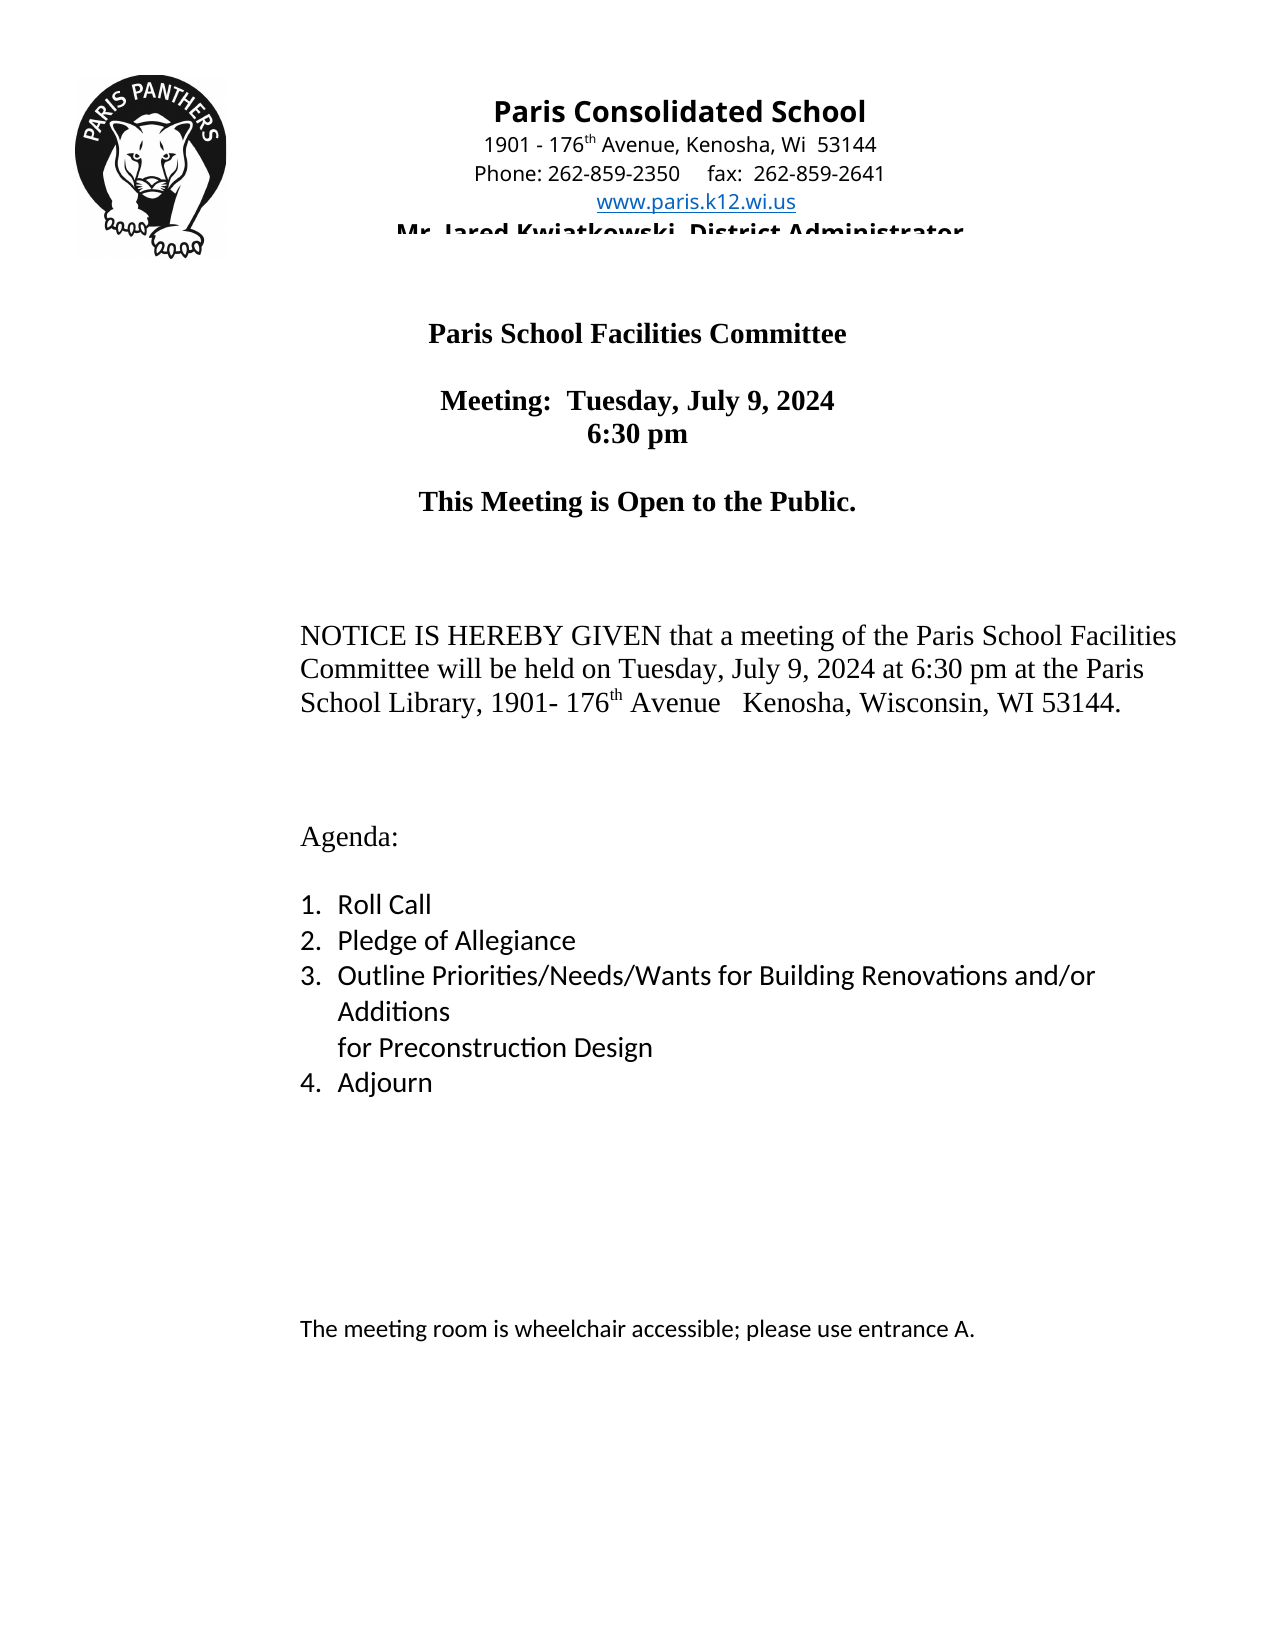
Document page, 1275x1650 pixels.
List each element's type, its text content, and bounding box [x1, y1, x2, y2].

list Outline Priorities/Needs/Wants for Building Renovations and/or Additions [300, 957, 1200, 1029]
text Paris School Facilities Committee [75, 316, 1200, 349]
list for Preconstruction Design [337, 1029, 1200, 1064]
picture [75, 75, 227, 259]
text School Library, 1901- 176th Avenue Kenosha, Wisconsin, WI 53144. [225, 685, 1200, 718]
text 6:30 pm [75, 417, 1200, 450]
list Pledge of Allegiance [300, 922, 1200, 957]
text NOTICE IS HEREBY GIVEN that a meeting of the Paris School Facilities [225, 618, 1200, 651]
list Roll Call [300, 886, 1200, 922]
text Agenda: [225, 819, 1200, 853]
text Committee will be held on Tuesday, July 9, 2024 at 6:30 pm at the Paris [225, 651, 1200, 685]
list Adjourn [300, 1064, 1200, 1100]
list The meeting room is wheelchair accessible; please use entrance A. [225, 1314, 1200, 1344]
text This Meeting is Open to the Public. [75, 484, 1200, 517]
text Meeting: Tuesday, July 9, 2024 [75, 383, 1200, 417]
